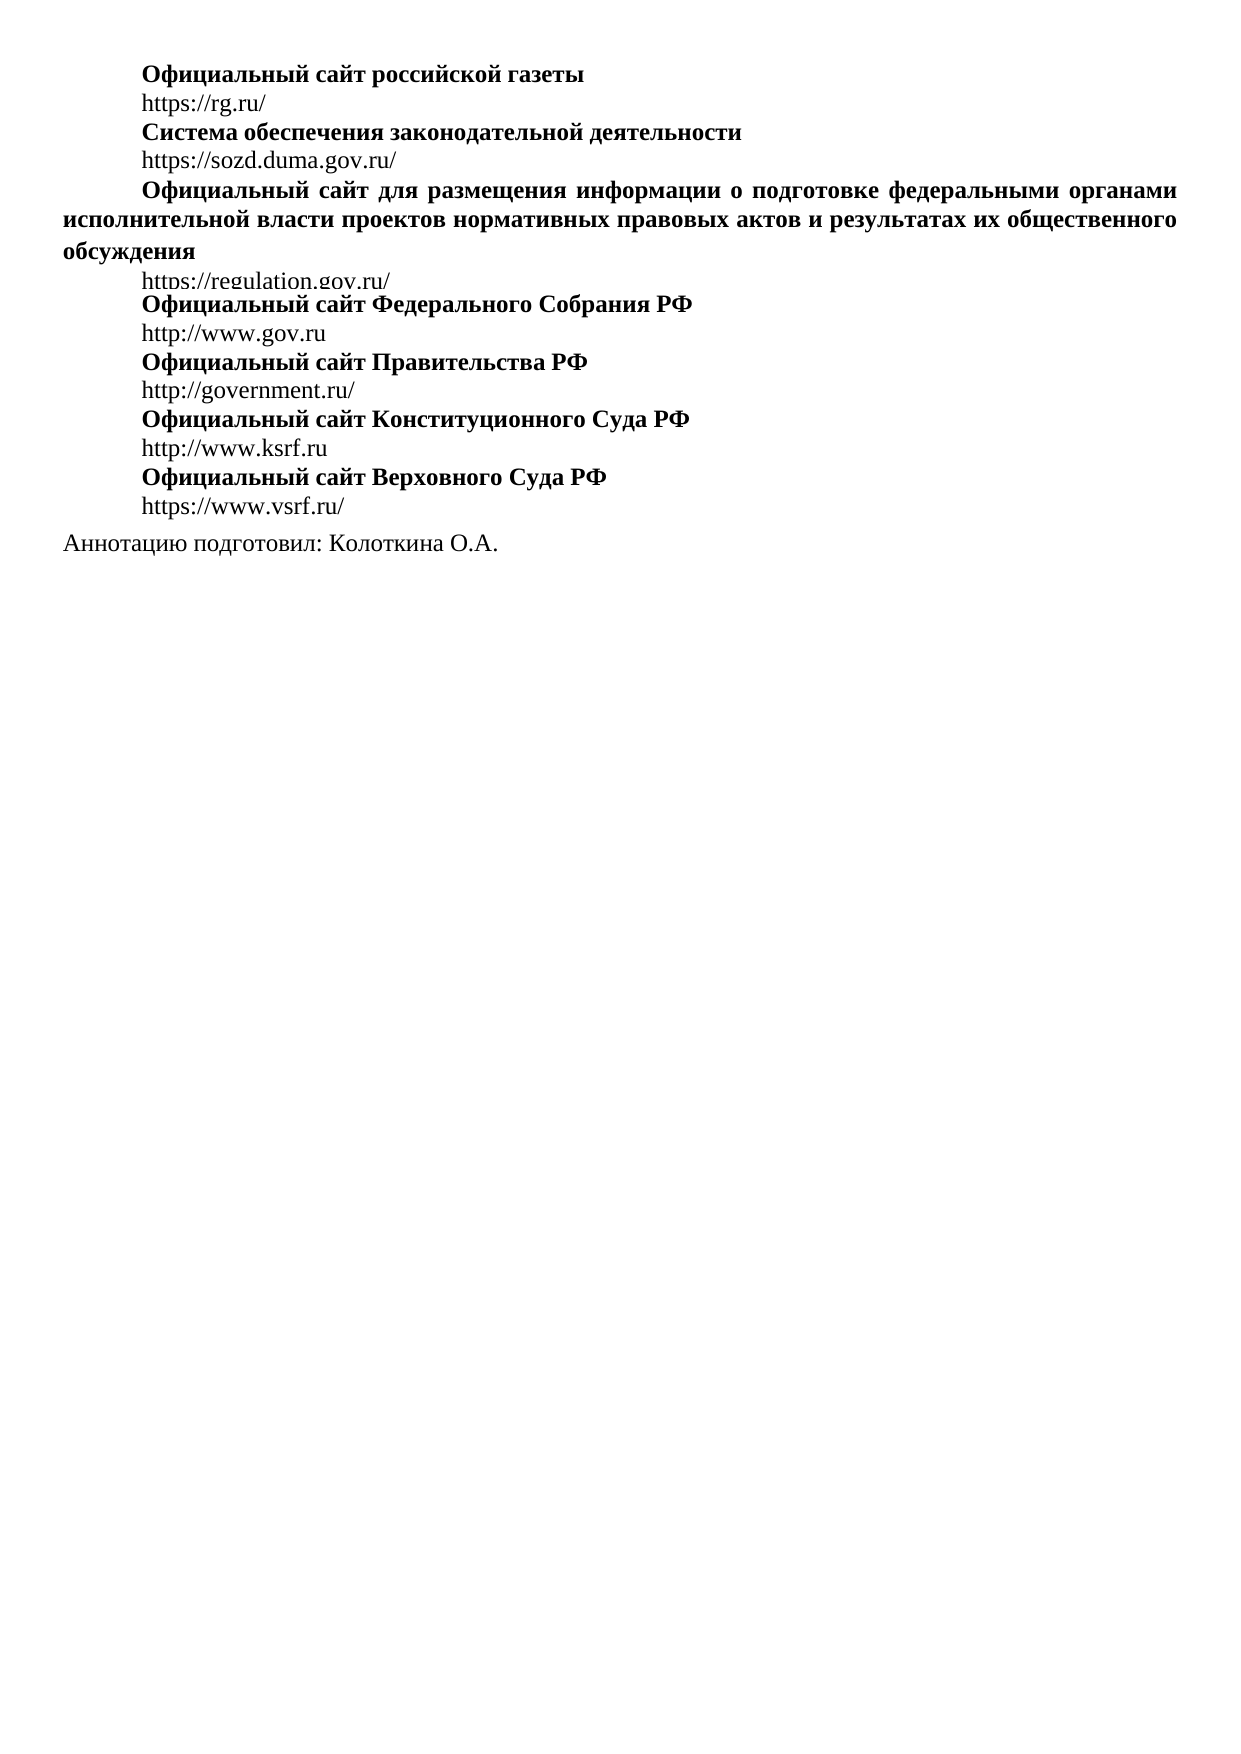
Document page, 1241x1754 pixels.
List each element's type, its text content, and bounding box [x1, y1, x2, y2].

table_cell Официальный сайт Верховного Суда РФ https://www.vsrf.ru/ [59, 462, 1181, 520]
table_cell Система обеспечения законодательной деятельности https://sozd.duma.gov.ru/ [59, 117, 1181, 175]
table_cell Официальный сайт Федерального Собрания РФ http://www.gov.ru [59, 289, 1181, 347]
table_cell Официальный сайт Конституционного Суда РФ http://www.ksrf.ru [59, 405, 1181, 462]
table_cell Аннотацию подготовил: Колоткина О.А. [59, 520, 1181, 564]
table_cell Официальный сайт для размещения информации о подготовке федеральными органами исполнительной власти проектов нормативных правовых актов и результатах их общественного обсуждения https://regulation.gov.ru/ [59, 175, 1181, 289]
table_header Официальный сайт российской газеты https://rg.ru/ [59, 59, 1181, 117]
table_cell Официальный сайт Правительства РФ http://government.ru/ [59, 347, 1181, 404]
